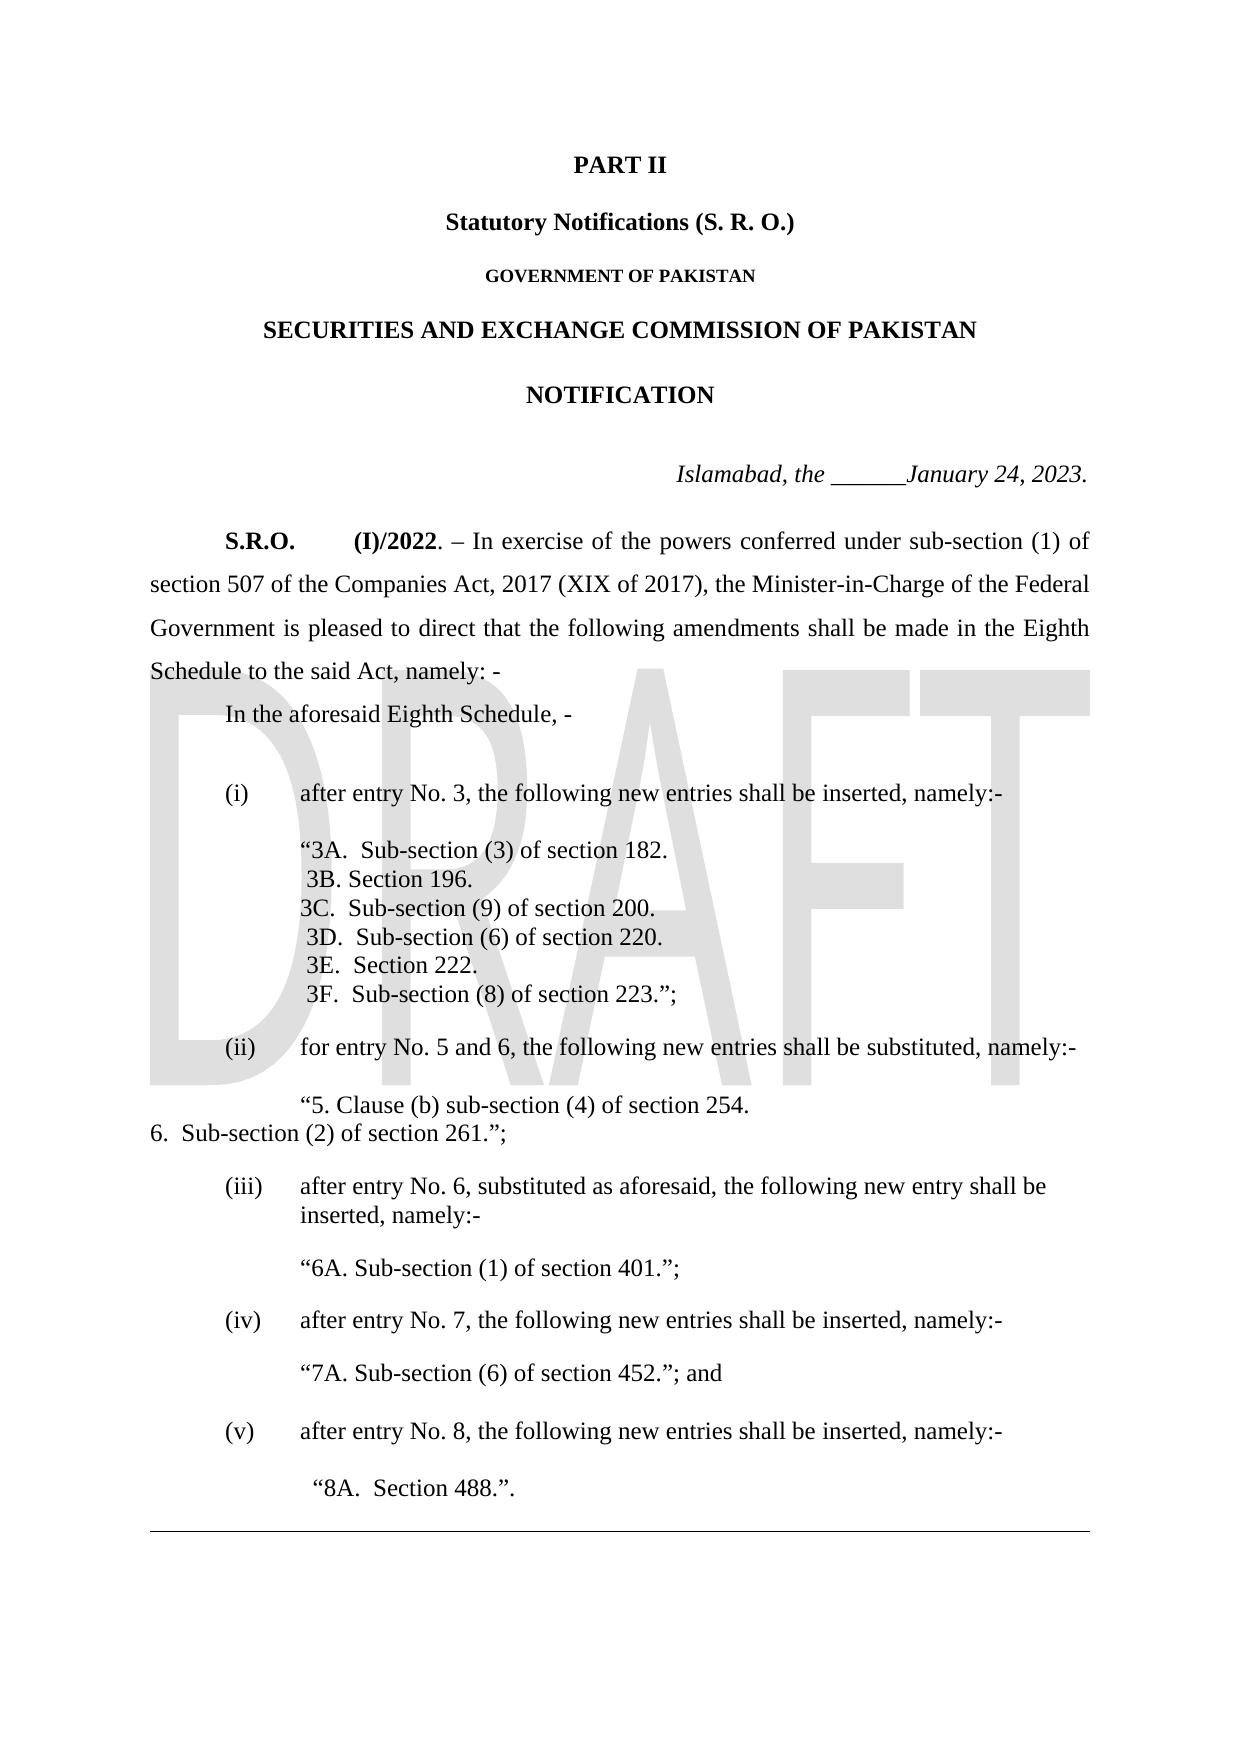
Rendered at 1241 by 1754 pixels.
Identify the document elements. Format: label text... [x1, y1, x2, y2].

text 3F. Sub-section (8) of section 223.”; [225, 979, 1090, 1008]
list after entry No. 3, the following new entries shall be inserted, namely:- [225, 778, 1090, 807]
text 3B. Section 196. [300, 864, 1090, 893]
text 3D. Sub-section (6) of section 220. [300, 922, 1090, 951]
text SECURITIES AND EXCHANGE COMMISSION OF PAKISTAN [150, 315, 1090, 344]
text “3A. Sub-section (3) of section 182. [300, 836, 1090, 864]
text 3E. Section 222. [300, 951, 1090, 979]
text S.R.O. (I)/2022. – In exercise of the powers conferred under sub-section (1) of section 507 of the Companies Act, 2017 (XIX of 2017), the Minister-in-Charge of the Federal Government is pleased to direct that the following amendments shall be made in the Eighth Schedule to the said Act, namely: - [150, 526, 1090, 684]
text Statutory Notifications (S. R. O.) [150, 207, 1090, 236]
text “5. Clause (b) sub-section (4) of section 254. [225, 1090, 1090, 1118]
list “7A. Sub-section (6) of section 452.”; and [300, 1358, 1090, 1387]
text “6A. Sub-section (1) of section 401.”; [300, 1253, 1090, 1282]
text GOVERNMENT OF PAKISTAN [150, 265, 1090, 287]
text PART II [150, 150, 1090, 179]
list for entry No. 5 and 6, the following new entries shall be substituted, namely:- [225, 1032, 1090, 1090]
text In the aforesaid Eighth Schedule, - [150, 699, 1090, 728]
list after entry No. 7, the following new entries shall be inserted, namely:- [225, 1306, 1090, 1334]
list after entry No. 8, the following new entries shall be inserted, namely:- [225, 1416, 1090, 1445]
text Islamabad, the ______January 24, 2023. [150, 459, 1090, 488]
text NOTIFICATION [150, 380, 1090, 409]
text 3C. Sub-section (9) of section 200. [300, 893, 1090, 922]
list Sub-section (2) of section 261.”; [150, 1118, 1090, 1147]
list after entry No. 6, substituted as aforesaid, the following new entry shall be inserted, namely:- [225, 1171, 1090, 1229]
list “8A. Section 488.”. [300, 1473, 1090, 1502]
